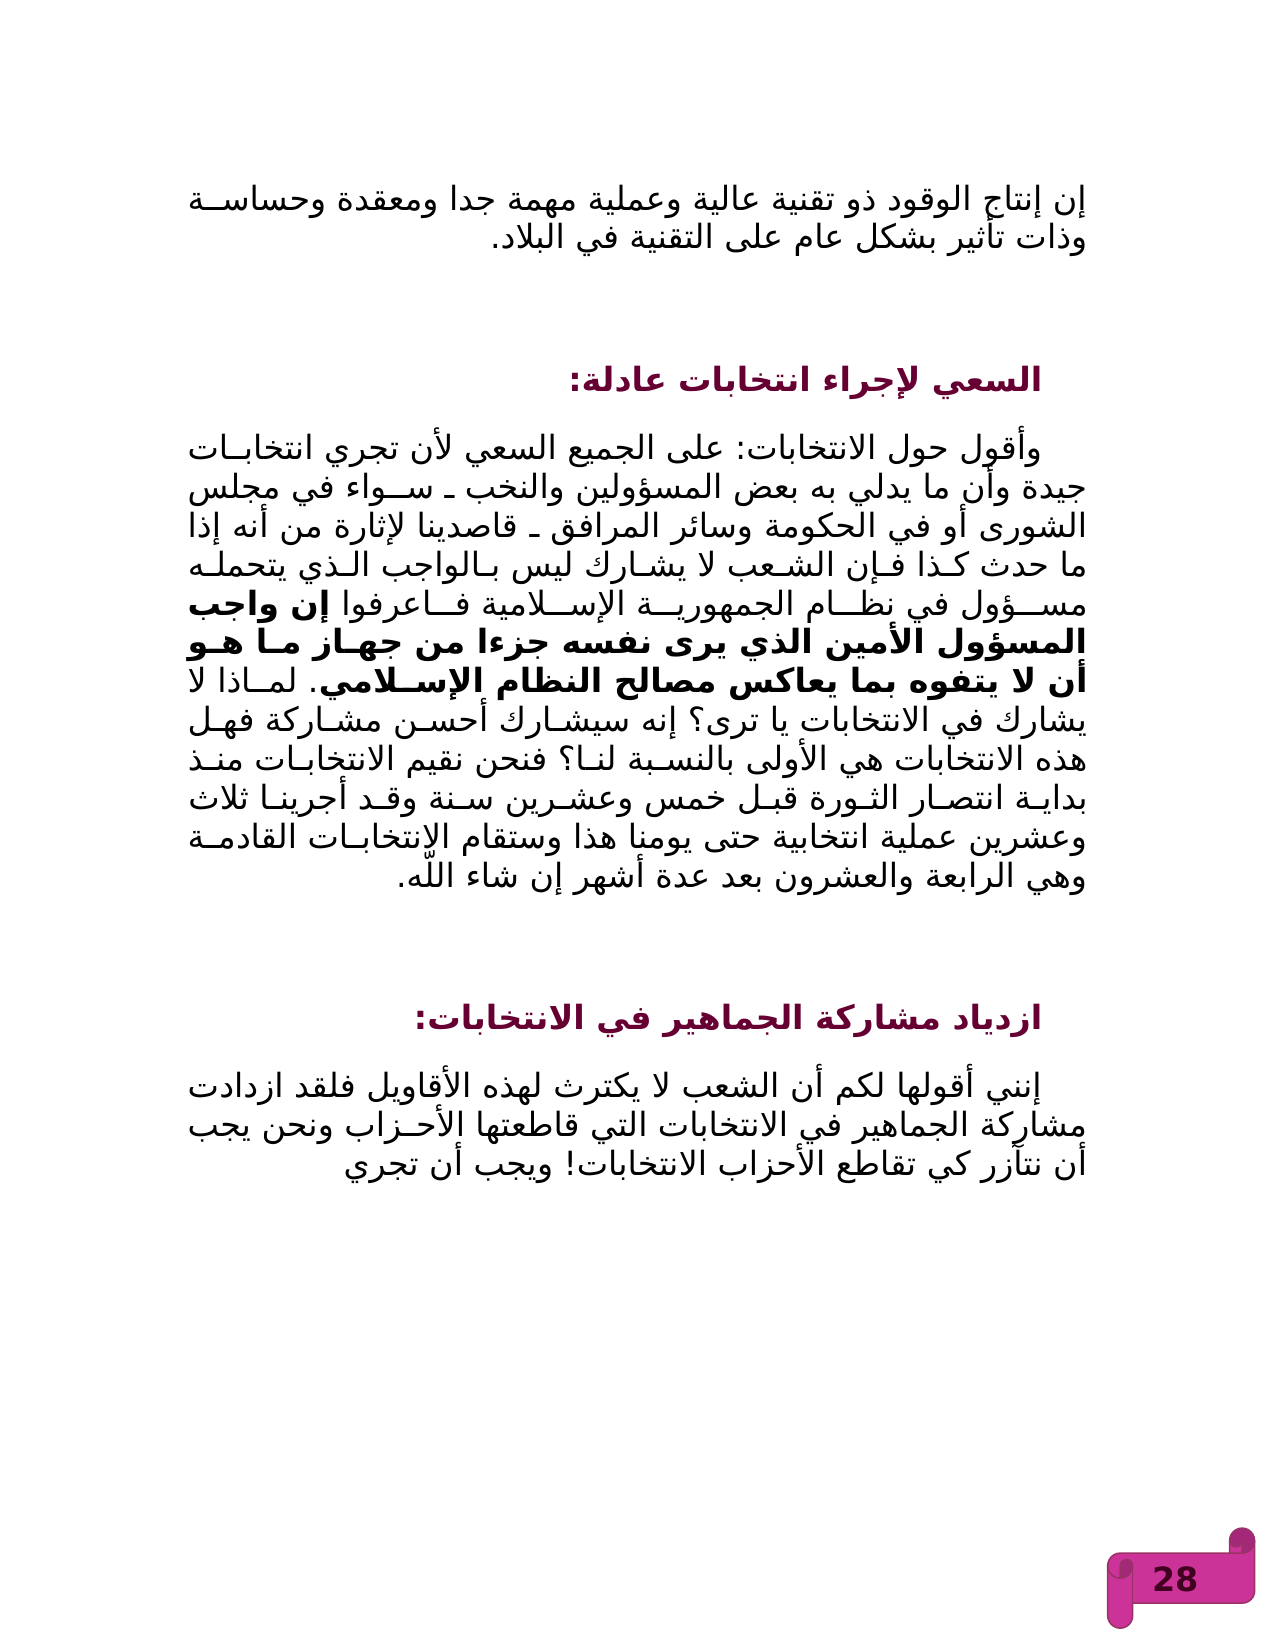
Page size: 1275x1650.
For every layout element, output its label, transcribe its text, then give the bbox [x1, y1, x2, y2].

text السعي لإجراء انتخابات عادلة: [187, 361, 1087, 399]
text إنني أقولها لكم أن الشعب لا يكترث لهذه الأقاويل فلقد ازدادت مشاركة الجماهير في الانتخابات التي قاطعتها الأحزاب ونحن يجب أن نتآزر كي تقاطع الأحزاب الانتخابات! ويجب أن تجري [187, 1067, 1087, 1183]
text وأقول حول الانتخابات: على الجميع السعي لأن تجري انتخابات جيدة وأن ما يدلي به بعض المسؤولين والنخب ـ سواء في مجلس الشورى أو في الحكومة وسائر المرافق ـ قاصدينا لإثارة من أنه إذا ما حدث كذا فإن الشعب لا يشارك ليس بالواجب الذي يتحمله مسؤول في نظام الجمهورية الإسلامية فاعرفوا إن واجب المسؤول الأمين الذي يرى نفسه جزءا من جهاز ما هو أن لا يتفوه بما يعاكس مصالح النظام الإسلامي. لماذا لا يشارك في الانتخابات يا ترى؟ إنه سيشارك أحسن مشاركة فهل هذه الانتخابات هي الأولى بالنسبة لنا؟ فنحن نقيم الانتخابات منذ بداية انتصار الثورة قبل خمس وعشرين سنة وقد أجرينا ثلاث وعشرين عملية انتخابية حتى يومنا هذا وستقام الانتخابات القادمة وهي الرابعة والعشرون بعد عدة أشهر إن شاء اللّه. [187, 429, 1087, 895]
text إن إنتاج الوقود ذو تقنية عالية وعملية مهمة جدا ومعقدة وحساسة وذات تأثير بشكل عام على التقنية في البلاد. [187, 179, 1087, 257]
text ازدياد مشاركة الجماهير في الانتخابات: [187, 999, 1087, 1037]
